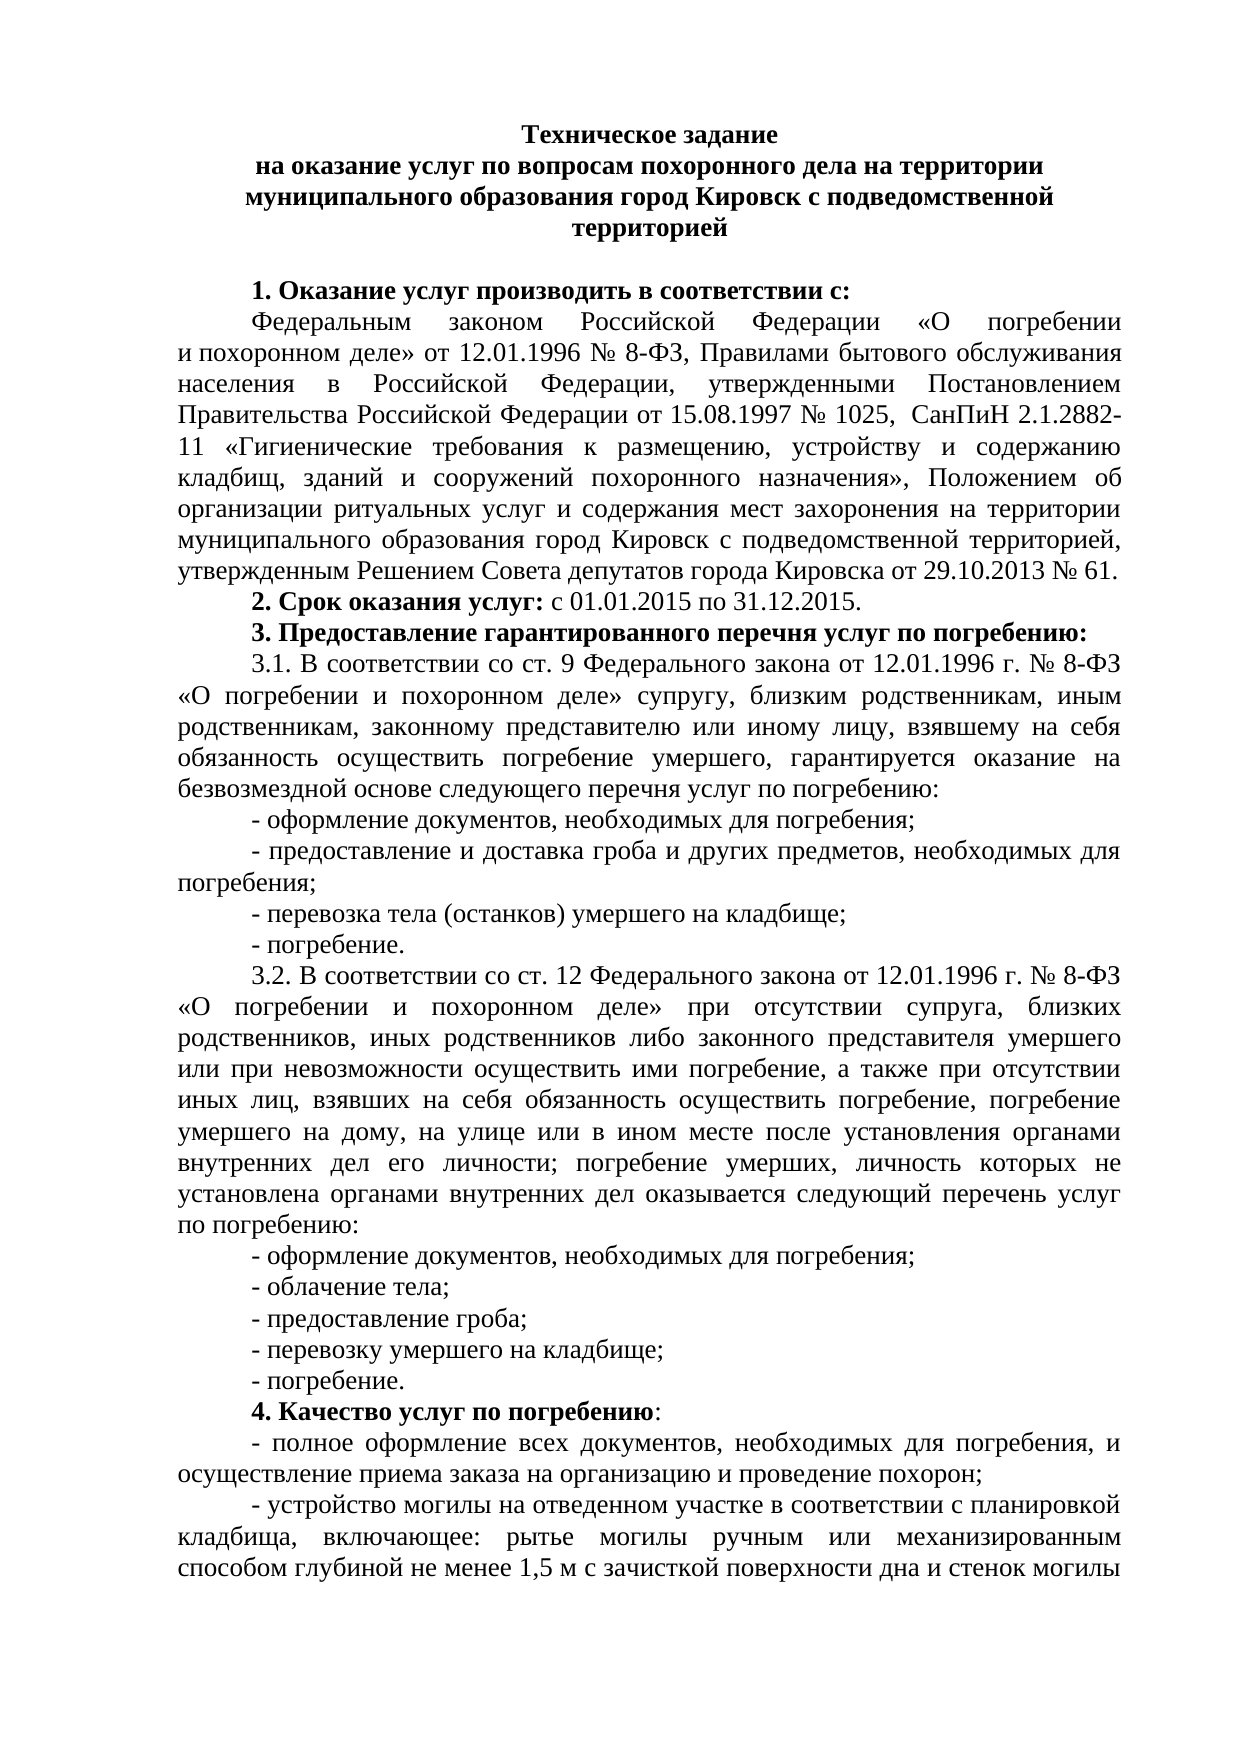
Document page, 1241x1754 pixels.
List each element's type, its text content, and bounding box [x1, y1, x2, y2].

text - оформление документов, необходимых для погребения; [177, 1239, 1122, 1271]
text 1. Оказание услуг производить в соответствии с: [177, 274, 1122, 305]
text - перевозка тела (останков) умершего на кладбище; [177, 897, 1122, 928]
text 3.2. В соответствии со ст. 12 Федерального закона от 12.01.1996 г. № 8-ФЗ «О погребении и похоронном деле» при отсутствии супруга, близких родственников, иных родственников либо законного представителя умершего или при невозможности осуществить ими погребение, а также при отсутствии иных лиц, взявших на себя обязанность осуществить погребение, погребение умершего на дому, на улице или в ином месте после установления органами внутренних дел его личности; погребение умерших, личность которых не установлена органами внутренних дел оказывается следующий перечень услуг по погребению: [177, 959, 1122, 1239]
text Техническое задание [177, 118, 1122, 149]
text - предоставление и доставка гроба и других предметов, необходимых для погребения; [177, 834, 1122, 897]
text 3. Предоставление гарантированного перечня услуг по погребению: [177, 616, 1122, 648]
text - предоставление гроба; [177, 1302, 1122, 1333]
text - погребение. [177, 928, 1122, 959]
text - полное оформление всех документов, необходимых для погребения, и осуществление приема заказа на организацию и проведение похорон; [177, 1426, 1122, 1488]
text - оформление документов, необходимых для погребения; [177, 803, 1122, 834]
text - перевозку умершего на кладбище; [177, 1333, 1122, 1364]
text 4. Качество услуг по погребению: [177, 1395, 1122, 1426]
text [177, 1488, 1122, 1582]
text - облачение тела; [177, 1271, 1122, 1302]
text 2. Срок оказания услуг: с 01.01.2015 по 31.12.2015. [177, 585, 1122, 616]
text - погребение. [177, 1364, 1122, 1395]
text 3.1. В соответствии со ст. 9 Федерального закона от 12.01.1996 г. № 8-ФЗ «О погребении и похоронном деле» супругу, близким родственникам, иным родственникам, законному представителю или иному лицу, взявшему на себя обязанность осуществить погребение умершего, гарантируется оказание на безвозмездной основе следующего перечня услуг по погребению: [177, 648, 1122, 803]
text Федеральным законом Российской Федерации «О погребении и похоронном деле» от 12.01.1996 № 8-ФЗ, Правилами бытового обслуживания населения в Российской Федерации, утвержденными Постановлением Правительства Российской Федерации от 15.08.1997 № 1025, СанПиН 2.1.2882-11 «Гигиенические требования к размещению, устройству и содержанию кладбищ, зданий и сооружений похоронного назначения», Положением об организации ритуальных услуг и содержания мест захоронения на территории муниципального образования город Кировск с подведомственной территорией, утвержденным Решением Совета депутатов города Кировска от 29.10.2013 № 61. [177, 305, 1122, 585]
text на оказание услуг по вопросам похоронного дела на территории муниципального образования город Кировск с подведомственной территорией [177, 149, 1122, 243]
